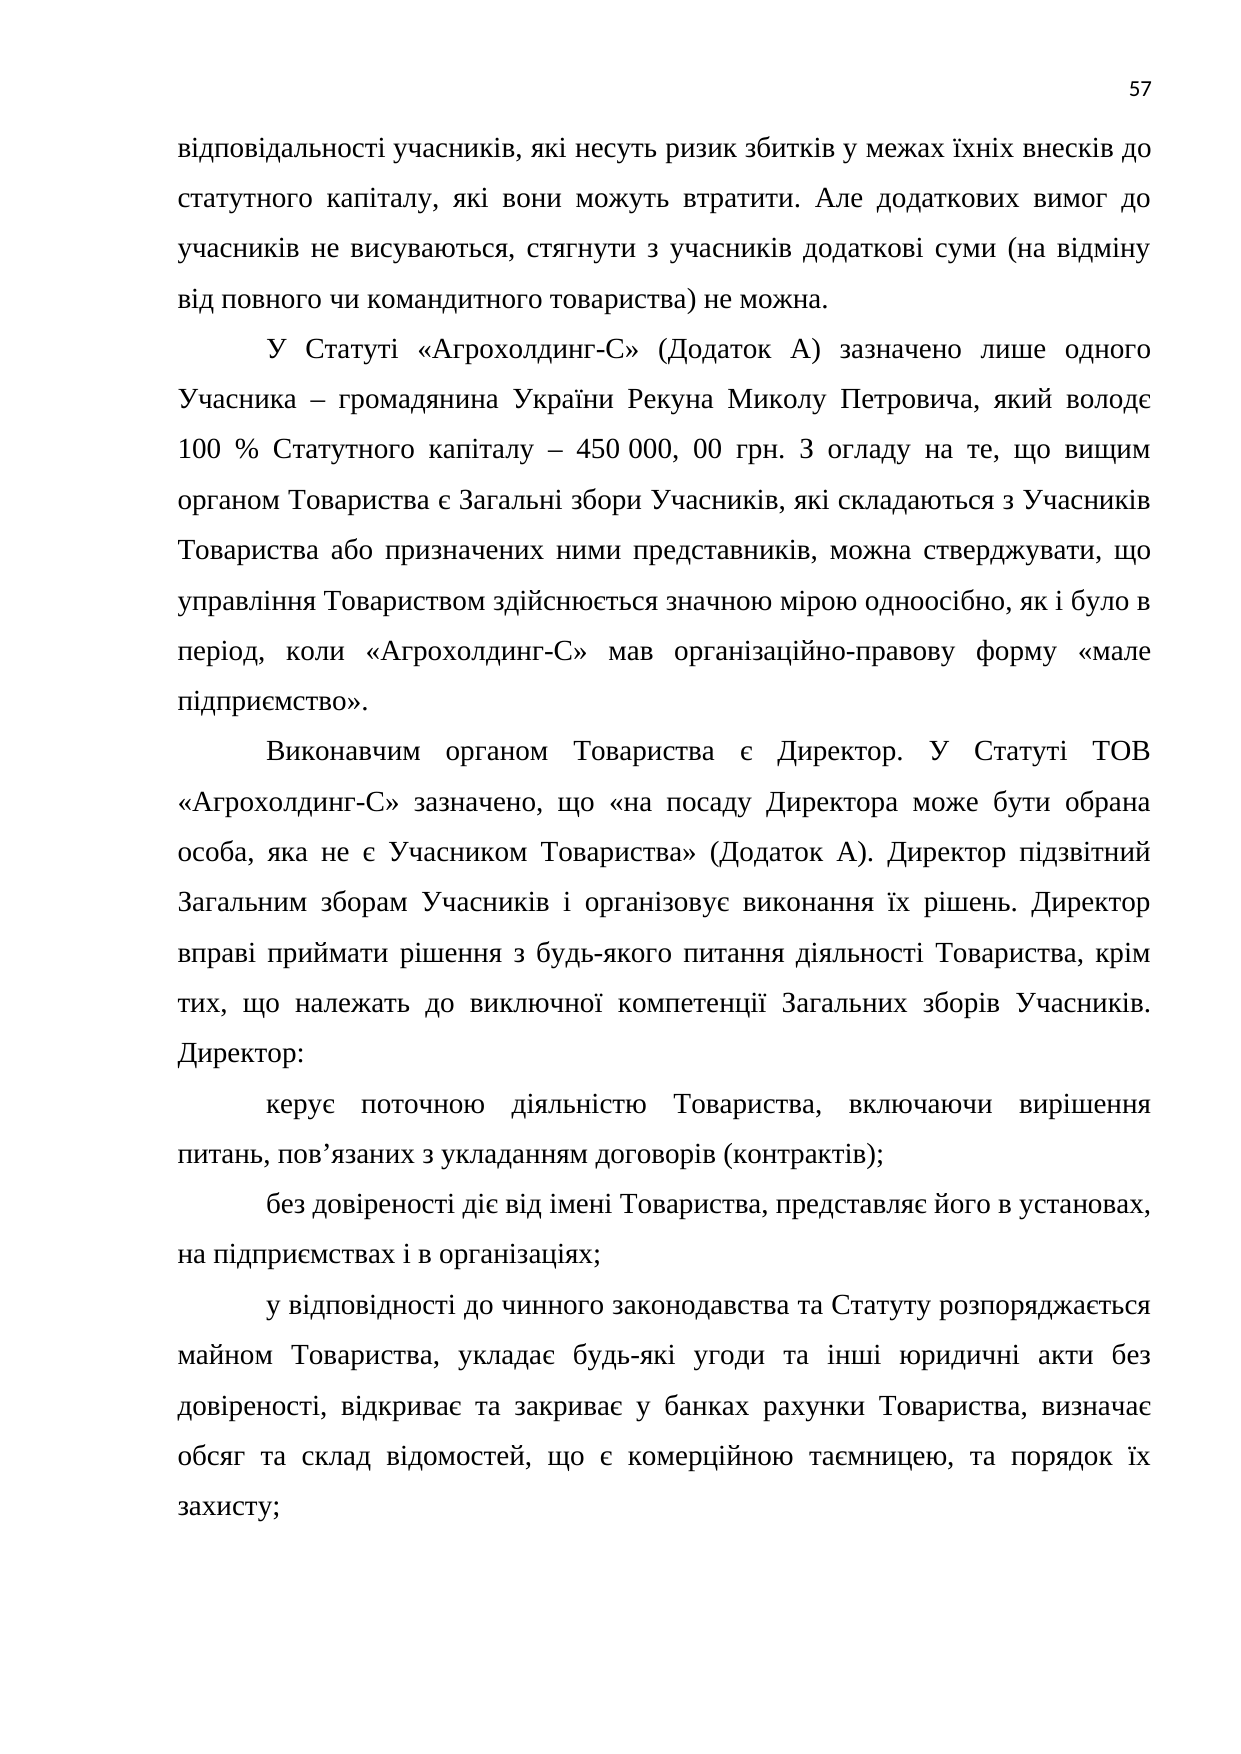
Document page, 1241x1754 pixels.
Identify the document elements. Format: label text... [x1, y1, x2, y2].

text Виконавчим органом Товариства є Директор. У Статуті ТОВ «Агрохолдинг-С» зазначено, що «на посаду Директора може бути обрана особа, яка не є Учасником Товариства» (Додаток А). Директор підзвітний Загальним зборам Учасників і організовує виконання їх рішень. Директор вправі приймати рішення з будь-якого питання діяльності Товариства, крім тих, що належать до виключної компетенції Загальних зборів Учасників. Директор: [177, 733, 1152, 1069]
text керує поточною діяльністю Товариства, включаючи вирішення питань, пов’язаних з укладанням договорів (контрактів); [177, 1086, 1152, 1169]
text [177, 130, 1152, 314]
text у відповідності до чинного законодавства та Статуту розпоряджається майном Товариства, укладає будь-які угоди та інші юридичні акти без довіреності, відкриває та закриває у банках рахунки Товариства, визначає обсяг та склад відомостей, що є комерційною таємницею, та порядок їх захисту; [177, 1287, 1152, 1522]
text У Статуті «Агрохолдинг-С» (Додаток А) зазначено лише одного Учасника – громадянина України Рекуна Миколу Петровича, який володє 100 % Статутного капіталу – 450 000, 00 грн. З огладу на те, що вищим органом Товариства є Загальні збори Учасників, які складаються з Учасників Товариства або призначених ними представників, можна стверджувати, що управління Товариством здійснюється значною мірою одноосібно, як і було в період, коли «Агрохолдинг-С» мав організаційно-правову форму «мале підприємство». [177, 331, 1152, 717]
text без довіреності діє від імені Товариства, представляє його в установах, на підприємствах і в організаціях; [177, 1186, 1152, 1270]
